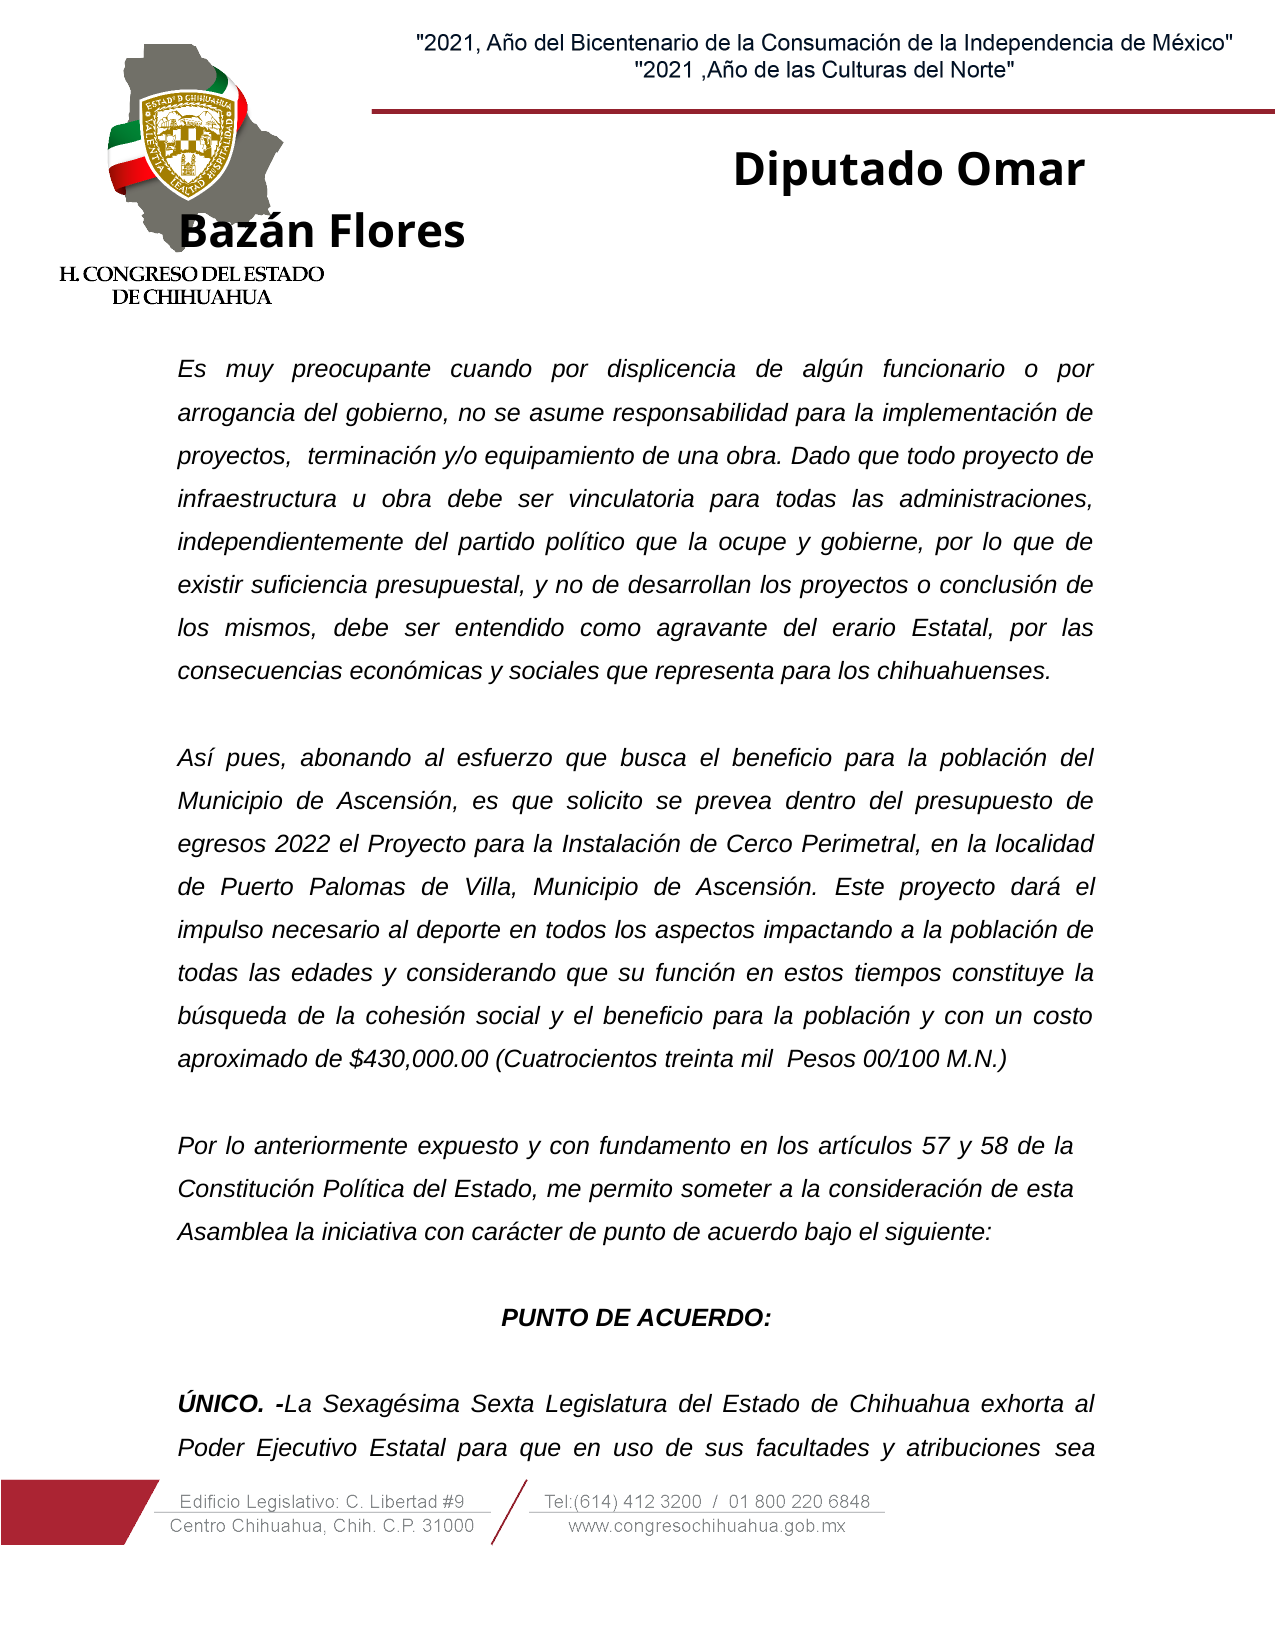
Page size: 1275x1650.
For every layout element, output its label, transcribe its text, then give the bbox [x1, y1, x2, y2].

text PUNTO DE ACUERDO: [177, 1303, 1098, 1332]
text Es muy preocupante cuando por displicencia de algún funcionario o por arrogancia del gobierno, no se asume responsabilidad para la implementación de proyectos, terminación y/o equipamiento de una obra. Dado que todo proyecto de infraestructura u obra debe ser vinculatoria para todas las administraciones, independientemente del partido político que la ocupe y gobierne, por lo que de existir suficiencia presupuestal, y no de desarrollan los proyectos o conclusión de los mismos, debe ser entendido como agravante del erario Estatal, por las consecuencias económicas y sociales que representa para los chihuahuenses. [177, 354, 1098, 685]
picture [0, 0, 1275, 1608]
text Por lo anteriormente expuesto y con fundamento en los artículos 57 y 58 de la Constitución Política del Estado, me permito someter a la consideración de esta Asamblea la iniciativa con carácter de punto de acuerdo bajo el siguiente: [177, 1131, 1078, 1246]
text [177, 1389, 1098, 1461]
text Así pues, abonando al esfuerzo que busca el beneficio para la población del Municipio de Ascensión, es que solicito se prevea dentro del presupuesto de egresos 2022 el Proyecto para la Instalación de Cerco Perimetral, en la localidad de Puerto Palomas de Villa, Municipio de Ascensión. Este proyecto dará el impulso necesario al deporte en todos los aspectos impactando a la población de todas las edades y considerando que su función en estos tiempos constituye la búsqueda de la cohesión social y el beneficio para la población y con un costo aproximado de $430,000.00 (Cuatrocientos treinta mil Pesos 00/100 M.N.) [177, 742, 1098, 1073]
